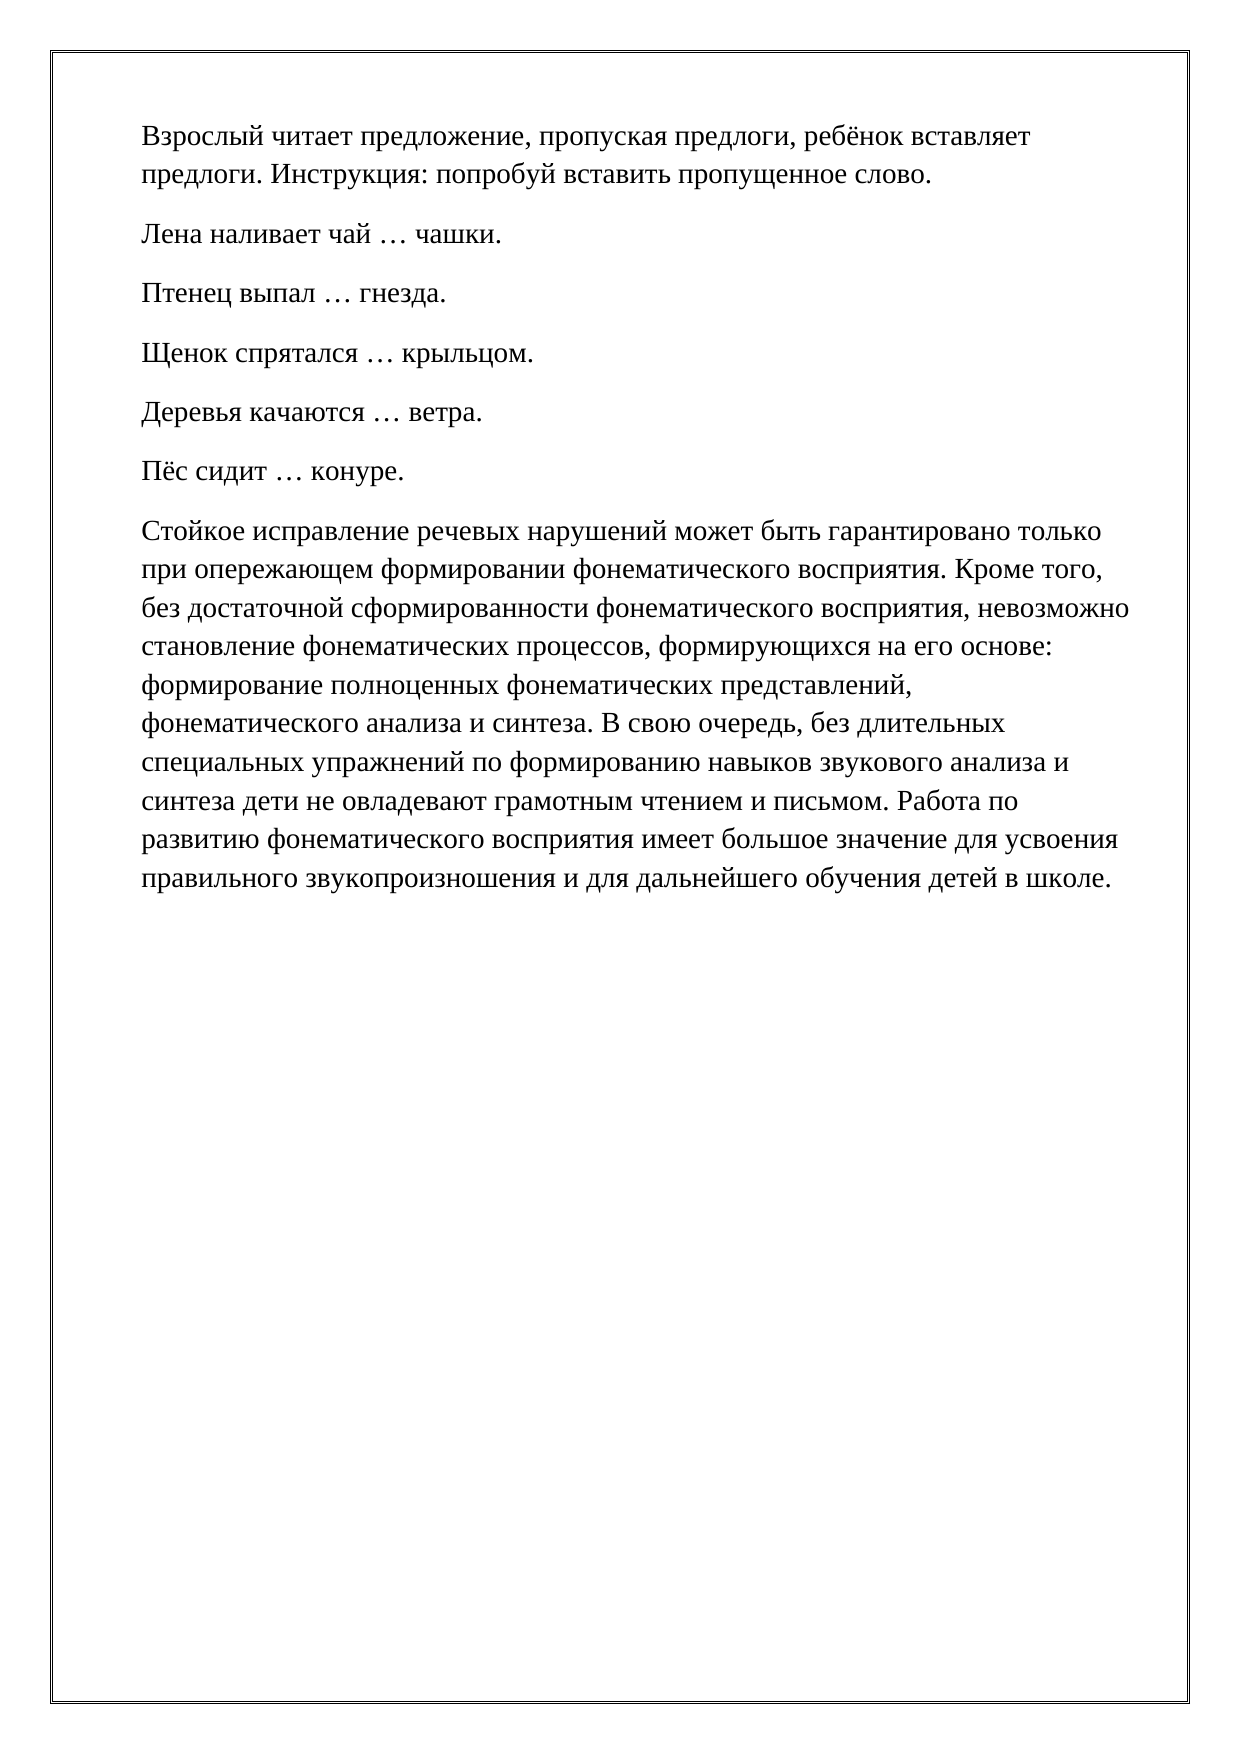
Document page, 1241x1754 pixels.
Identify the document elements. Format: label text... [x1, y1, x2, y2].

text Лена наливает чай … чашки. [141, 216, 1137, 249]
text Взрослый читает предложение, пропуская предлоги, ребёнок вставляет предлоги. Инструкция: попробуй вставить пропущенное слово. [141, 118, 1137, 190]
text Деревья качаются … ветра. [141, 394, 1137, 428]
text Пёс сидит … конуре. [141, 453, 1137, 487]
text Птенец выпал … гнезда. [141, 275, 1137, 309]
text Щенок спрятался … крыльцом. [141, 335, 1137, 368]
text Стойкое исправление речевых нарушений может быть гарантировано только при опережающем формировании фонематического восприятия. Кроме того, без достаточной сформированности фонематического восприятия, невозможно становление фонематических процессов, формирующихся на его основе: формирование полноценных фонематических представлений, фонематического анализа и синтеза. В свою очередь, без длительных специальных упражнений по формированию навыков звукового анализа и синтеза дети не овладевают грамотным чтением и письмом. Работа по развитию фонематического восприятия имеет большое значение для усвоения правильного звукопроизношения и для дальнейшего обучения детей в школе. [141, 513, 1137, 893]
